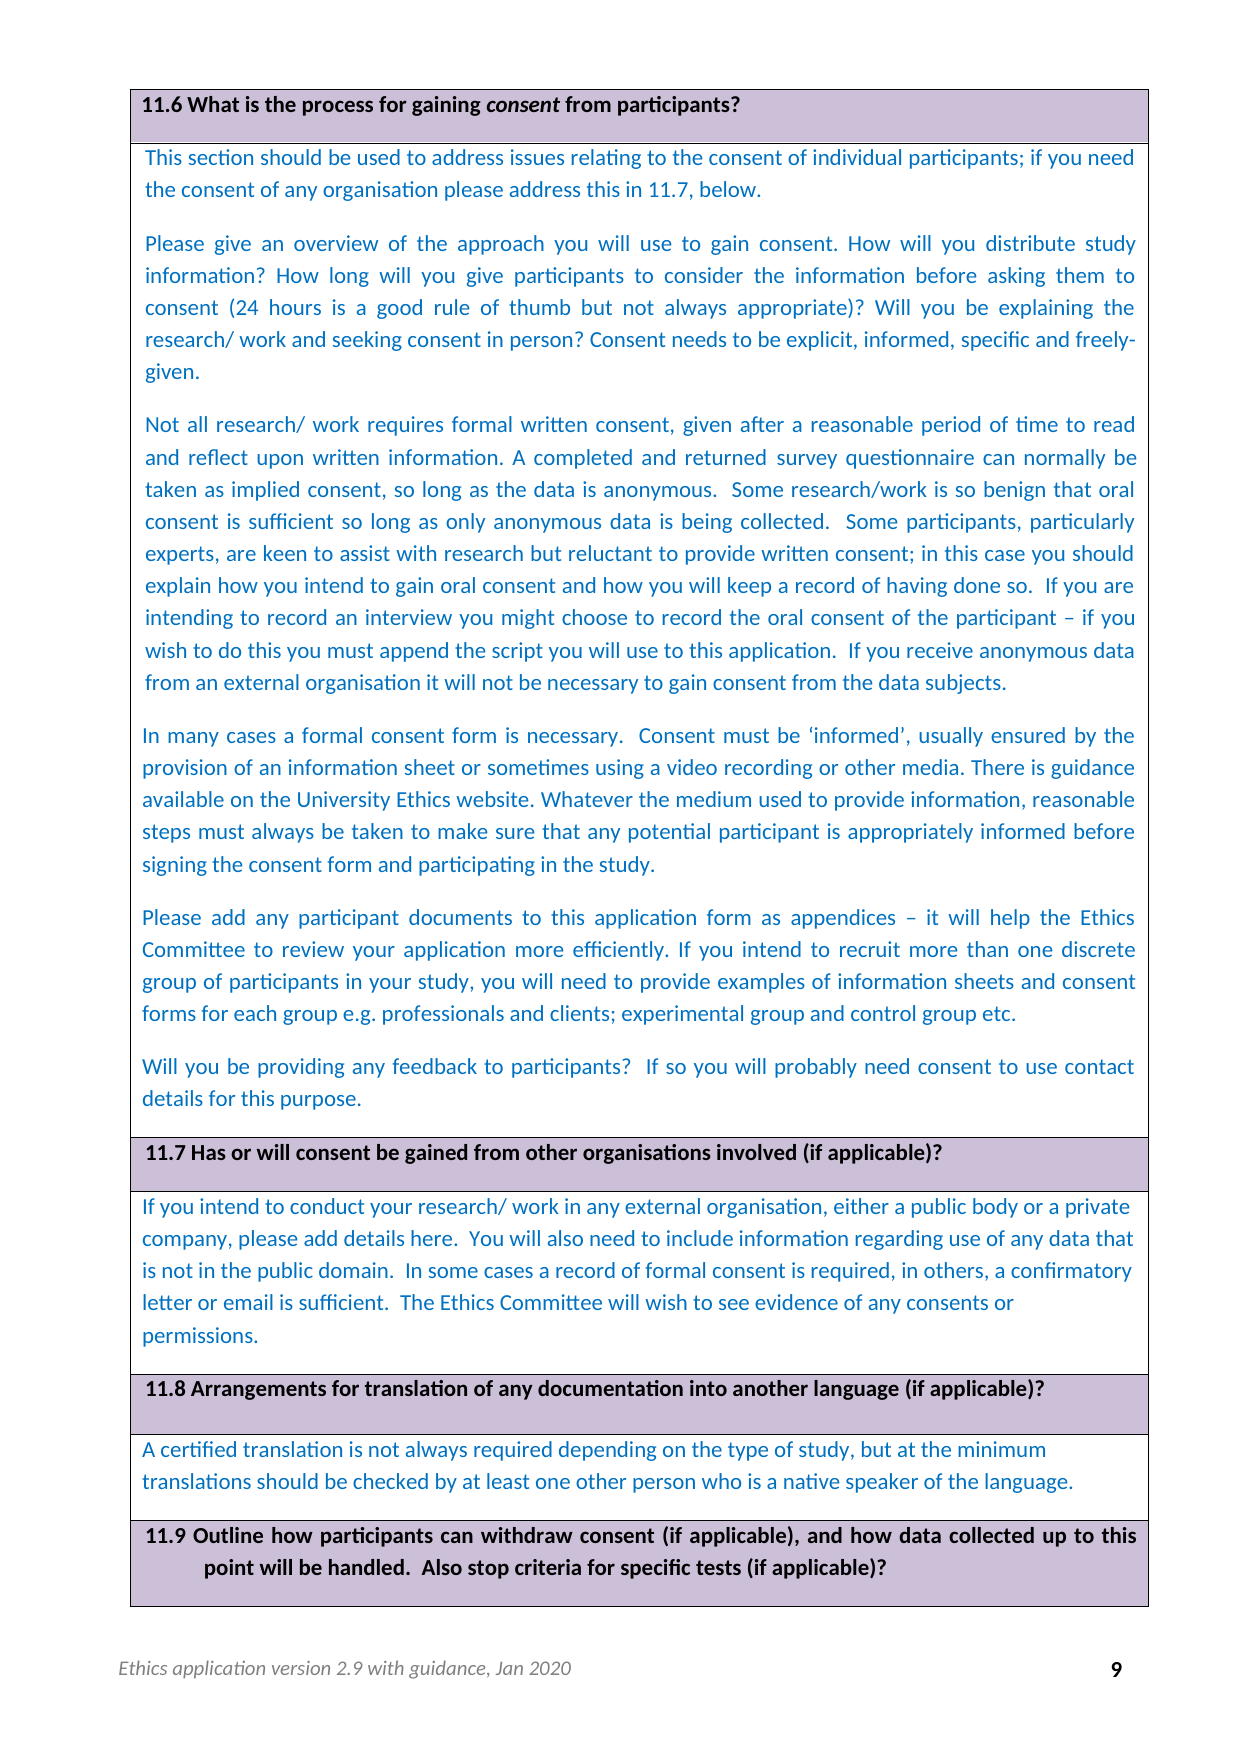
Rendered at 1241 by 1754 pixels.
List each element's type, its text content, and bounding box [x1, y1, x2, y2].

table_cell A certified translation is not always required depending on the type of study, but at the minimum translations should be checked by at least one other person who is a native speaker of the language. [131, 1435, 1148, 1520]
table_cell 11.6 What is the process for gaining consent from participants? [131, 90, 1148, 142]
table_cell This section should be used to address issues relating to the consent of individual participants; if you need the consent of any organisation please address this in 11.7, below. Please give an overview of the approach you will use to gain consent. How will you distribute study information? How long will you give participants to consider the information before asking them to consent (24 hours is a good rule of thumb but not always appropriate)? Will you be explaining the research/ work and seeking consent in person? Consent needs to be explicit, informed, specific and freely-given. Not all research/ work requires formal written consent, given after a reasonable period of time to read and reflect upon written information. A completed and returned survey questionnaire can normally be taken as implied consent, so long as the data is anonymous. Some research/work is so benign that oral consent is sufficient so long as only anonymous data is being collected. Some participants, particularly experts, are keen to assist with research but reluctant to provide written consent; in this case you should explain how you intend to gain oral consent and how you will keep a record of having done so. If you are intending to record an interview you might choose to record the oral consent of the participant – if you wish to do this you must append the script you will use to this application. If you receive anonymous data from an external organisation it will not be necessary to gain consent from the data subjects. In many cases a formal consent form is necessary. Consent must be ‘informed’, usually ensured by the provision of an information sheet or sometimes using a video recording or other media. There is guidance available on the University Ethics website. Whatever the medium used to provide information, reasonable steps must always be taken to make sure that any potential participant is appropriately informed before signing the consent form and participating in the study. Please add any participant documents to this application form as appendices – it will help the Ethics Committee to review your application more efficiently. If you intend to recruit more than one discrete group of participants in your study, you will need to provide examples of information sheets and consent forms for each group e.g. professionals and clients; experimental group and control group etc. Will you be providing any feedback to participants? If so you will probably need consent to use contact details for this purpose. [131, 144, 1148, 1137]
table_cell 11.7 Has or will consent be gained from other organisations involved (if applicable)? [131, 1138, 1148, 1191]
table_cell If you intend to conduct your research/ work in any external organisation, either a public body or a private company, please add details here. You will also need to include information regarding use of any data that is not in the public domain. In some cases a record of formal consent is required, in others, a confirmatory letter or email is sufficient. The Ethics Committee will wish to see evidence of any consents or permissions. [131, 1192, 1148, 1373]
table_cell 11.8 Arrangements for translation of any documentation into another language (if applicable)? [131, 1375, 1148, 1434]
table_cell 11.9 Outline how participants can withdraw consent (if applicable), and how data collected up to this point will be handled. Also stop criteria for specific tests (if applicable)? [131, 1521, 1148, 1606]
